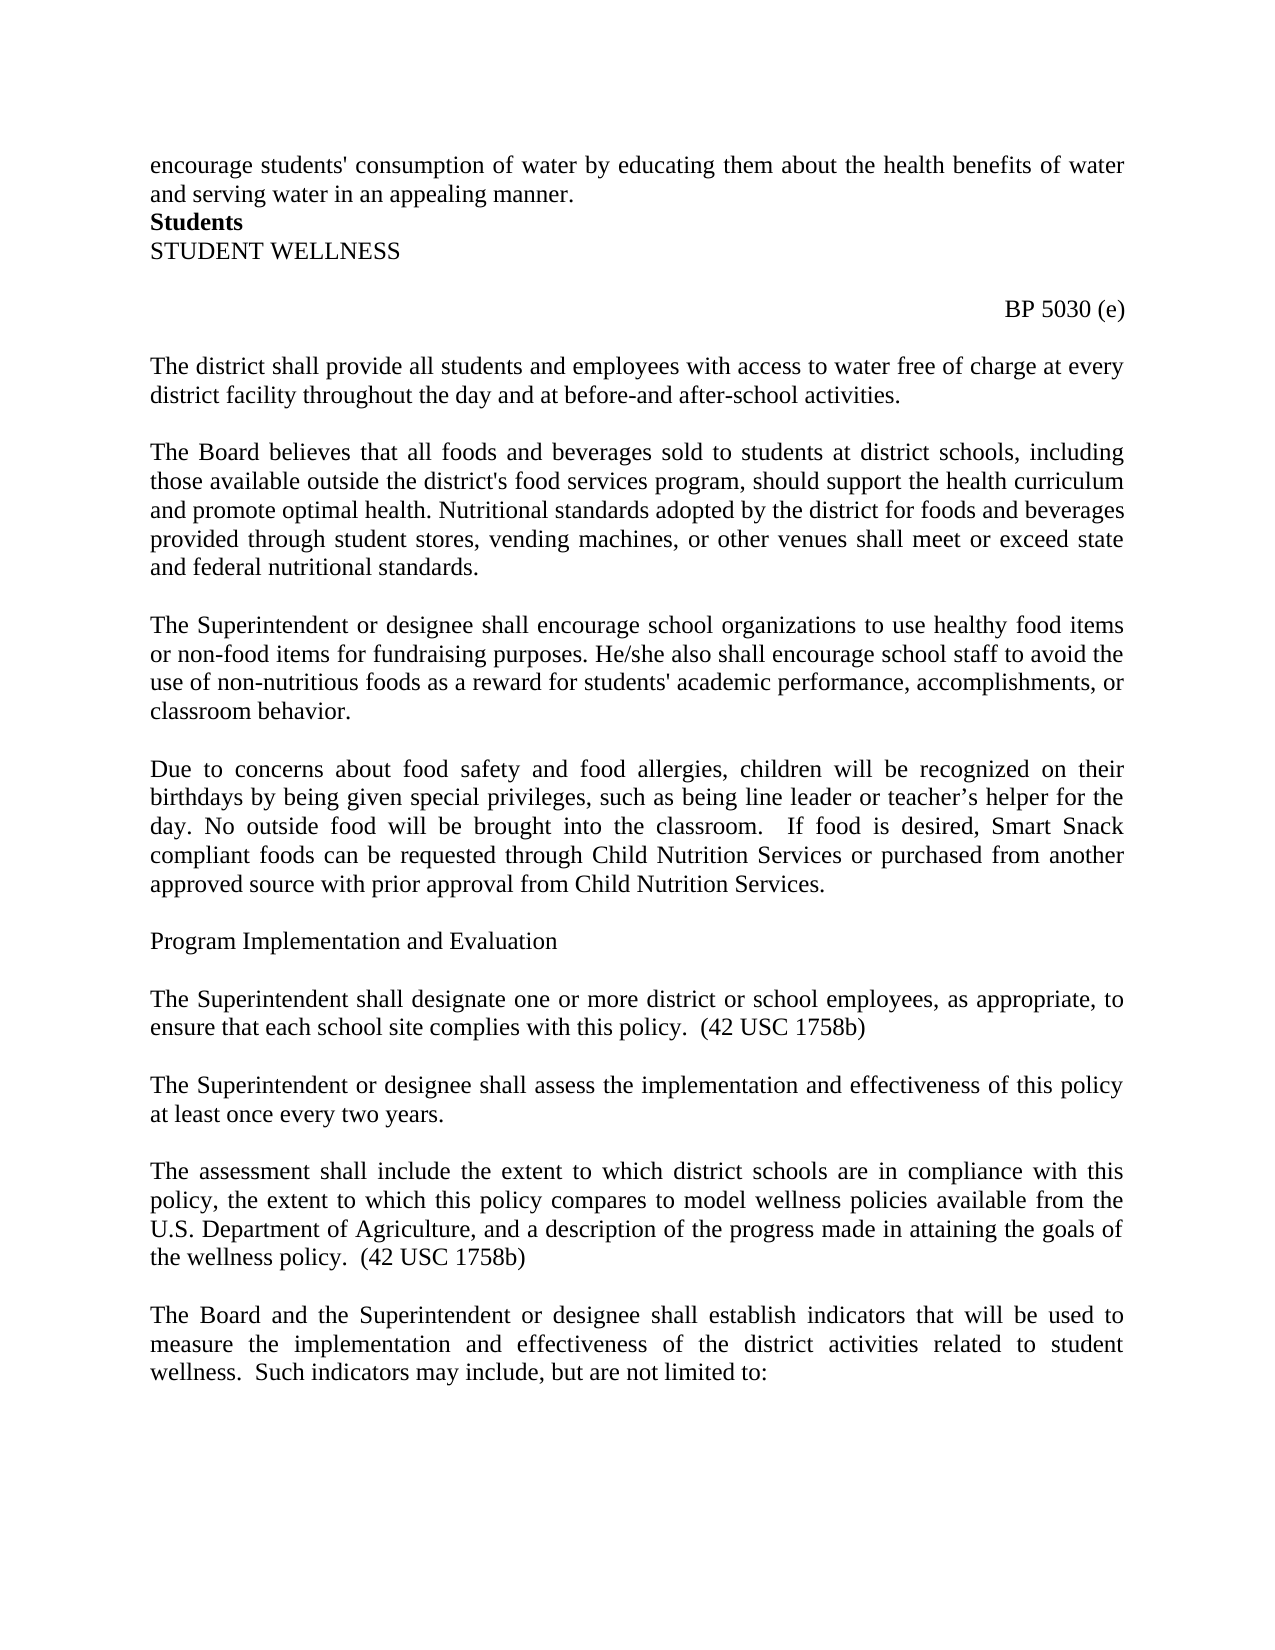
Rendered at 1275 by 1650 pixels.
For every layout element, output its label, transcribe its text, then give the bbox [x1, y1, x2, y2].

text The district shall provide all students and employees with access to water free of charge at every district facility throughout the day and at before-and after-school activities. [150, 351, 1125, 409]
text The Superintendent or designee shall assess the implementation and effectiveness of this policy at least once every two years. [150, 1070, 1125, 1127]
text Students [150, 207, 1125, 236]
text Due to concerns about food safety and food allergies, children will be recognized on their birthdays by being given special privileges, such as being line leader or teacher’s helper for the day. No outside food will be brought into the classroom. If food is desired, Smart Snack compliant foods can be requested through Child Nutrition Services or purchased from another approved source with prior approval from Child Nutrition Services. [150, 754, 1125, 897]
text Program Implementation and Evaluation [150, 926, 1125, 955]
text STUDENT WELLNESS [150, 236, 1125, 265]
text BP 5030 (e) [150, 294, 1125, 322]
text The Superintendent shall designate one or more district or school employees, as appropriate, to ensure that each school site complies with this policy. (42 USC 1758b) [150, 984, 1125, 1041]
text The Board and the Superintendent or designee shall establish indicators that will be used to measure the implementation and effectiveness of the district activities related to student wellness. Such indicators may include, but are not limited to: [150, 1300, 1125, 1386]
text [150, 150, 1125, 207]
text The Board believes that all foods and beverages sold to students at district schools, including those available outside the district's food services program, should support the health curriculum and promote optimal health. Nutritional standards adopted by the district for foods and beverages provided through student stores, vending machines, or other venues shall meet or exceed state and federal nutritional standards. [150, 437, 1125, 581]
text The Superintendent or designee shall encourage school organizations to use healthy food items or non-food items for fundraising purposes. He/she also shall encourage school staff to avoid the use of non-nutritious foods as a reward for students' academic performance, accomplishments, or classroom behavior. [150, 610, 1125, 725]
text The assessment shall include the extent to which district schools are in compliance with this policy, the extent to which this policy compares to model wellness policies available from the U.S. Department of Agriculture, and a description of the progress made in attaining the goals of the wellness policy. (42 USC 1758b) [150, 1156, 1125, 1271]
